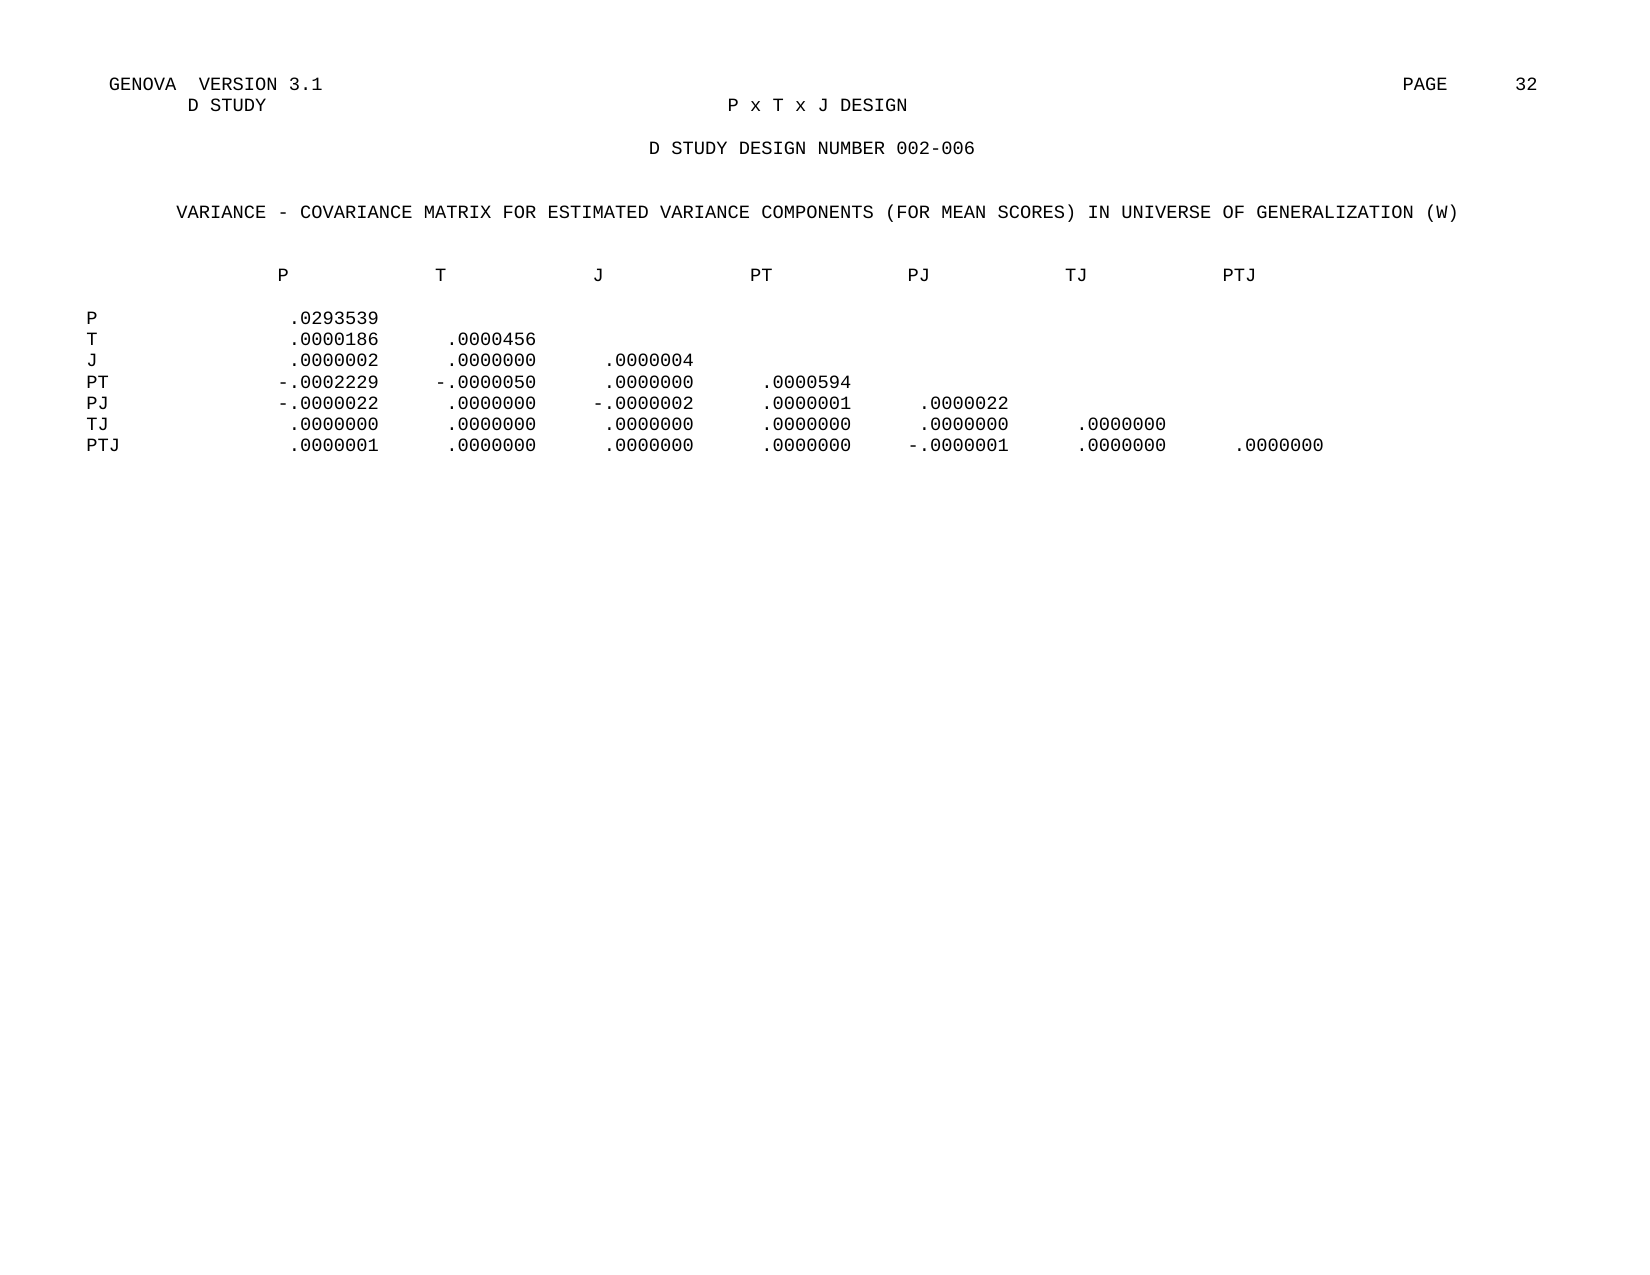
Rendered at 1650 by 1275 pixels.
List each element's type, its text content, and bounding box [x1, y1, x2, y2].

text VARIANCE - COVARIANCE MATRIX FOR ESTIMATED VARIANCE COMPONENTS (FOR MEAN SCORES) IN UNIVERSE OF GENERALIZATION (W) [75, 202, 1575, 224]
text D STUDY P x T x J DESIGN [75, 96, 1575, 117]
text PJ -.0000022 .0000000 -.0000002 .0000001 .0000022 [75, 394, 1575, 415]
text P .0293539 [75, 309, 1575, 330]
text T .0000186 .0000456 [75, 330, 1575, 351]
text P T J PT PJ TJ PTJ [75, 266, 1575, 287]
text PT -.0002229 -.0000050 .0000000 .0000594 [75, 372, 1575, 394]
text D STUDY DESIGN NUMBER 002-006 [75, 139, 1575, 160]
text PTJ .0000001 .0000000 .0000000 .0000000 -.0000001 .0000000 .0000000 [75, 436, 1575, 457]
text J .0000002 .0000000 .0000004 [75, 351, 1575, 372]
text TJ .0000000 .0000000 .0000000 .0000000 .0000000 .0000000 [75, 415, 1575, 436]
text GENOVA VERSION 3.1 PAGE 32 [75, 75, 1575, 96]
